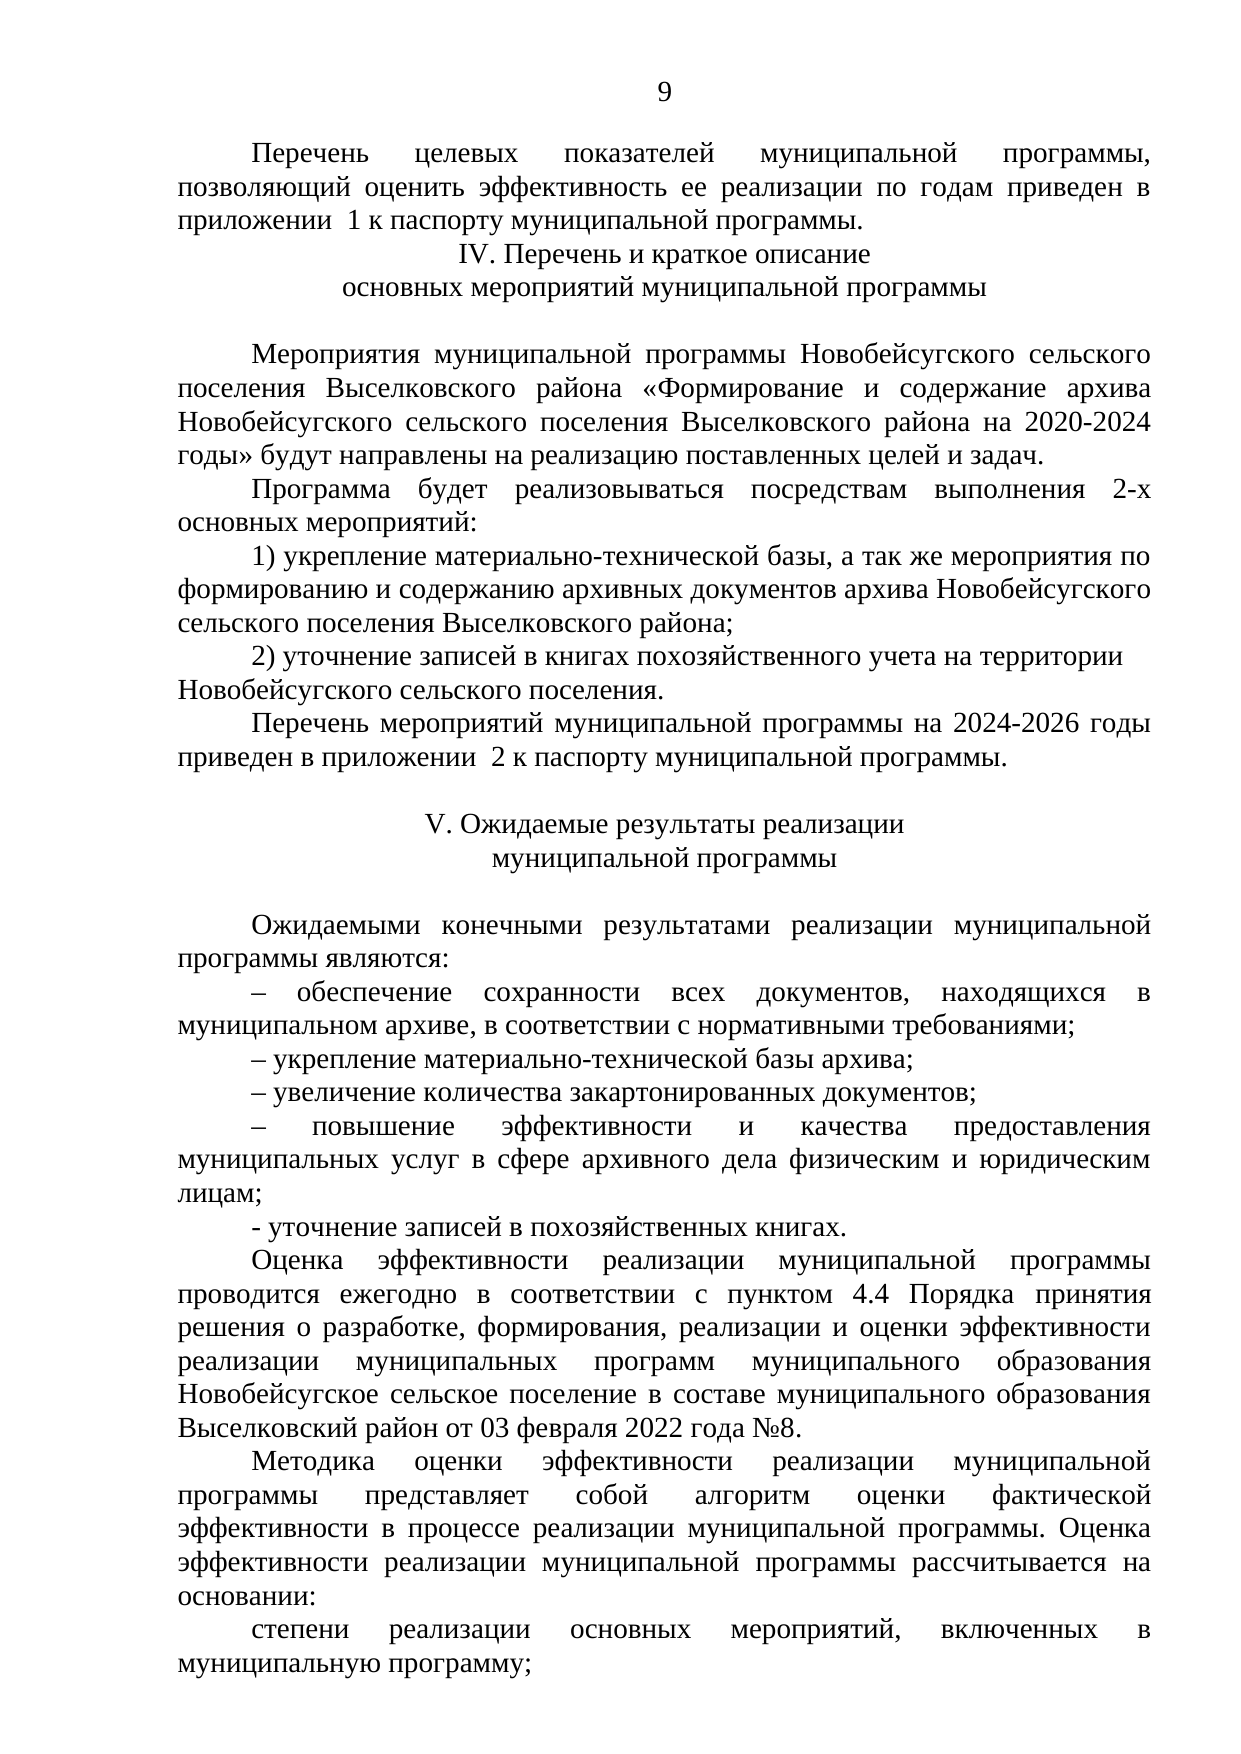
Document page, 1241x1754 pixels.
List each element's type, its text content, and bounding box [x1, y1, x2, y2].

text – укрепление материально-технической базы архива; [177, 1041, 1152, 1074]
text 1) укрепление материально-технической базы, а так же мероприятия по формированию и содержанию архивных документов архива Новобейсугского сельского поселения Выселковского района; [177, 538, 1152, 638]
text степени реализации основных мероприятий, включенных в муниципальную программу; [177, 1611, 1152, 1678]
text - уточнение записей в похозяйственных книгах. [177, 1209, 1152, 1242]
text Методика оценки эффективности реализации муниципальной программы представляет собой алгоритм оценки фактической эффективности в процессе реализации муниципальной программы. Оценка эффективности реализации муниципальной программы рассчитывается на основании: [177, 1443, 1152, 1611]
text Оценка эффективности реализации муниципальной программы проводится ежегодно в соответствии с пунктом 4.4 Порядка принятия решения о разработке, формирования, реализации и оценки эффективности реализации муниципальных программ муниципального образования Новобейсугское сельское поселение в составе муниципального образования Выселковский район от 03 февраля 2022 года №8. [177, 1242, 1152, 1443]
text Перечень целевых показателей муниципальной программы, позволяющий оценить эффективность ее реализации по годам приведен в приложении 1 к паспорту муниципальной программы. [177, 135, 1152, 236]
text Ожидаемыми конечными результатами реализации муниципальной программы являются: [177, 907, 1152, 974]
text – обеспечение сохранности всех документов, находящихся в муниципальном архиве, в соответствии с нормативными требованиями; [177, 974, 1152, 1041]
text Мероприятия муниципальной программы Новобейсугского сельского поселения Выселковского района «Формирование и содержание архива Новобейсугского сельского поселения Выселковского района на 2020-2024 годы» будут направлены на реализацию поставленных целей и задач. [177, 337, 1152, 471]
text – увеличение количества закартонированных документов; [177, 1074, 1152, 1108]
text Перечень мероприятий муниципальной программы на 2024-2026 годы приведен в приложении 2 к паспорту муниципальной программы. [177, 706, 1152, 773]
text 2) уточнение записей в книгах похозяйственного учета на территории [177, 638, 1152, 672]
text Новобейсугского сельского поселения. [177, 672, 1152, 706]
text Программа будет реализовываться посредствам выполнения 2-х основных мероприятий: [177, 471, 1152, 538]
text – повышение эффективности и качества предоставления муниципальных услуг в сфере архивного дела физическим и юридическим лицам; [177, 1108, 1152, 1209]
text V. Ожидаемые результаты реализации [177, 806, 1152, 840]
text основных мероприятий муниципальной программы [177, 269, 1152, 303]
text IV. Перечень и краткое описание [177, 236, 1152, 269]
text муниципальной программы [177, 840, 1152, 873]
